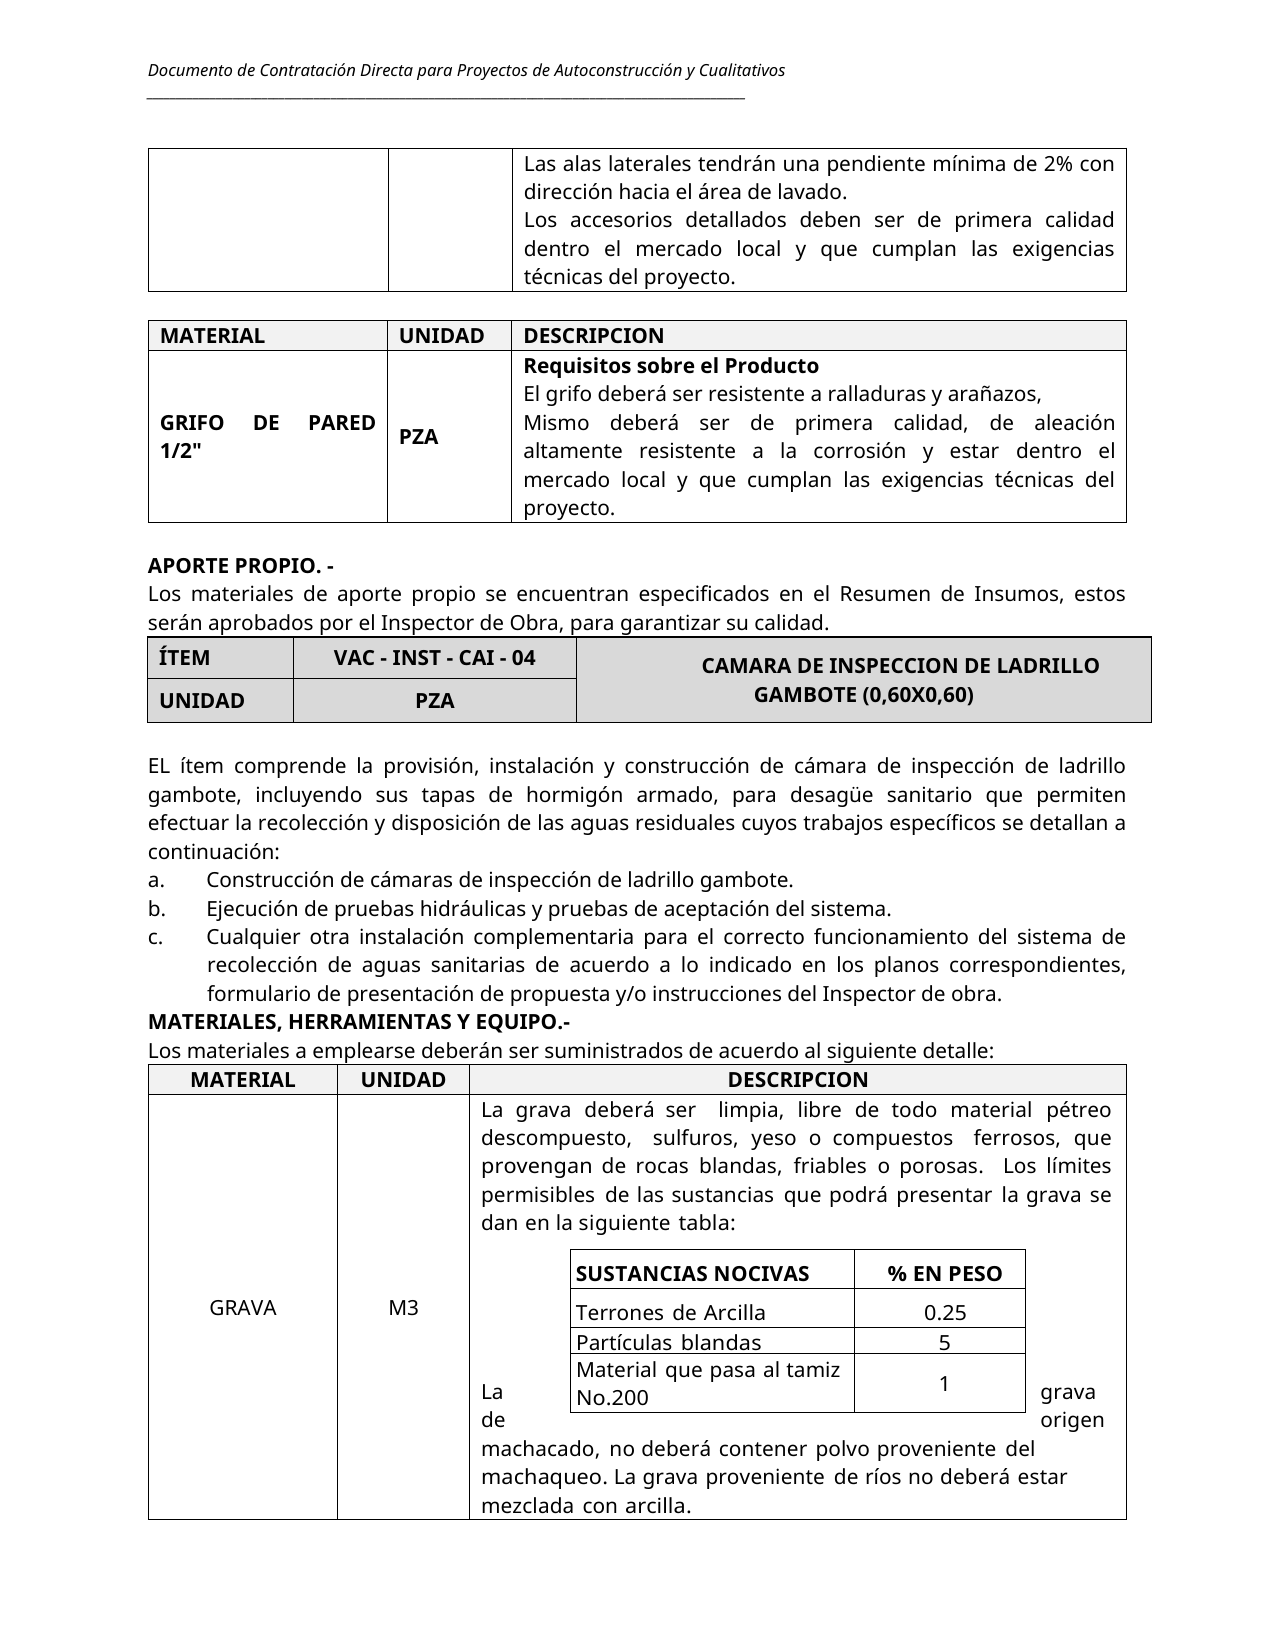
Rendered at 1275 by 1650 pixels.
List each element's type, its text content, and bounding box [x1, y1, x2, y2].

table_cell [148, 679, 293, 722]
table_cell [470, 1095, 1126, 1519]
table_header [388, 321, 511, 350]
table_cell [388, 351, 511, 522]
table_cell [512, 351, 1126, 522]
text b. Ejecución de pruebas hidráulicas y pruebas de aceptación del sistema. [148, 894, 1127, 922]
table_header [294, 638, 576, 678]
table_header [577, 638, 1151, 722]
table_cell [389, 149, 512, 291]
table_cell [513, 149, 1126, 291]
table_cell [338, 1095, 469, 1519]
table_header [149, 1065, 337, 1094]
text Los materiales a emplearse deberán ser suministrados de acuerdo al siguiente detalle: [148, 1036, 1127, 1064]
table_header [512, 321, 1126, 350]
text EL ítem comprende la provisión, instalación y construcción de cámara de inspección de ladrillo gambote, incluyendo sus tapas de hormigón armado, para desagüe sanitario que permiten efectuar la recolección y disposición de las aguas residuales cuyos trabajos específicos se detallan a continuación: [148, 751, 1127, 865]
text MATERIALES, HERRAMIENTAS Y EQUIPO.- [148, 1007, 1127, 1036]
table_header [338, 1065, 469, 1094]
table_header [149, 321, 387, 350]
text Los materiales de aporte propio se encuentran especificados en el Resumen de Insumos, estos serán aprobados por el Inspector de Obra, para garantizar su calidad. [148, 579, 1127, 636]
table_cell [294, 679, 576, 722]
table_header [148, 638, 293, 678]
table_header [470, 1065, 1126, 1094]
text a. Construcción de cámaras de inspección de ladrillo gambote. [148, 865, 1127, 894]
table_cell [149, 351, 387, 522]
text APORTE PROPIO. - [148, 551, 1127, 579]
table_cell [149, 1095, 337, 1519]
text c. Cualquier otra instalación complementaria para el correcto funcionamiento del sistema de recolección de aguas sanitarias de acuerdo a lo indicado en los planos correspondientes, formulario de presentación de propuesta y/o instrucciones del Inspector de obra. [148, 922, 1127, 1007]
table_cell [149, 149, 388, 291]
